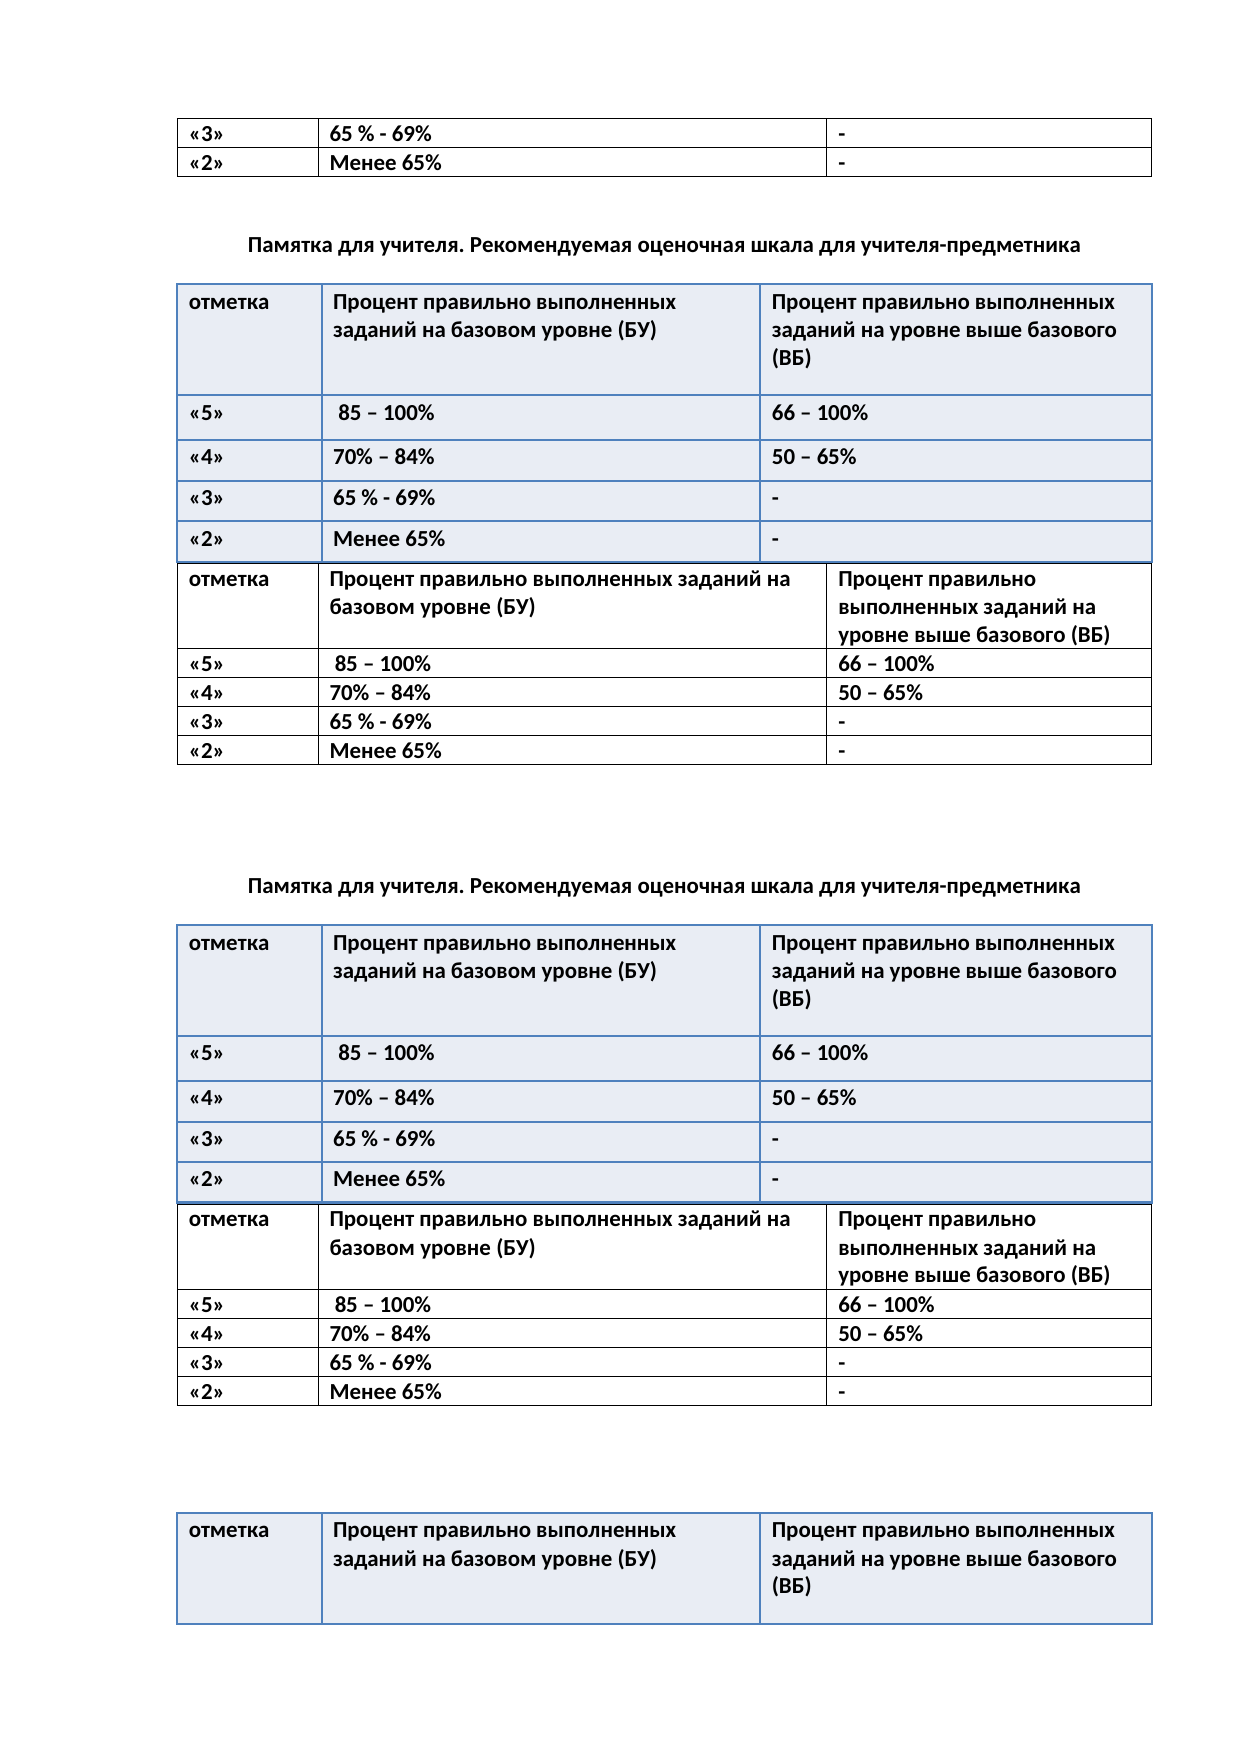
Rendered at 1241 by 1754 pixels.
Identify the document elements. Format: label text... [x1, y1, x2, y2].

table_cell 70% – 84% [323, 1082, 759, 1121]
table_cell - [761, 522, 1151, 561]
table_cell 70% – 84% [319, 678, 826, 706]
table_cell Менее 65% [319, 736, 826, 764]
table_cell «3» [178, 119, 318, 147]
text Памятка для учителя. Рекомендуемая оценочная шкала для учителя-предметника [177, 871, 1152, 899]
table_cell 65 % - 69% [319, 119, 826, 147]
table_cell 85 – 100% [319, 649, 826, 677]
table_cell «3» [178, 1348, 318, 1376]
table_cell 50 – 65% [827, 678, 1151, 706]
table_cell 85 – 100% [319, 1290, 826, 1318]
table_cell «2» [178, 1163, 321, 1201]
table_cell 50 – 65% [827, 1319, 1151, 1347]
table_cell 66 – 100% [827, 649, 1151, 677]
table_cell 70% – 84% [319, 1319, 826, 1347]
table_cell Менее 65% [323, 1163, 759, 1201]
table_cell 70% – 84% [323, 441, 759, 480]
text Памятка для учителя. Рекомендуемая оценочная шкала для учителя-предметника [177, 230, 1152, 258]
table_cell 65 % - 69% [323, 1123, 759, 1161]
table_cell «5» [178, 396, 321, 439]
table_header Процент правильно выполненных заданий на базовом уровне (БУ) [323, 1514, 759, 1623]
table_cell Менее 65% [323, 522, 759, 561]
table_cell - [827, 1377, 1151, 1405]
table_cell «3» [178, 482, 321, 520]
table_cell - [761, 482, 1151, 520]
table_cell 66 – 100% [761, 1037, 1151, 1080]
table_header Процент правильно выполненных заданий на уровне выше базового (ВБ) [761, 926, 1151, 1035]
table_cell 85 – 100% [323, 396, 759, 439]
table_cell - [827, 119, 1151, 147]
table_cell «2» [178, 148, 318, 176]
table_cell Менее 65% [319, 148, 826, 176]
table_header отметка [178, 564, 318, 648]
table_cell - [827, 736, 1151, 764]
table_cell Менее 65% [319, 1377, 826, 1405]
table_cell 50 – 65% [761, 441, 1151, 480]
table_cell «2» [178, 1377, 318, 1405]
table_cell - [761, 1163, 1151, 1201]
table_cell «3» [178, 1123, 321, 1161]
table_cell «3» [178, 707, 318, 735]
table_header Процент правильно выполненных заданий на базовом уровне (БУ) [319, 564, 826, 648]
table_cell «5» [178, 1037, 321, 1080]
table_header отметка [178, 285, 321, 394]
table_cell «4» [178, 1319, 318, 1347]
table_cell - [827, 707, 1151, 735]
table_cell 85 – 100% [323, 1037, 759, 1080]
table_header Процент правильно выполненных заданий на базовом уровне (БУ) [323, 926, 759, 1035]
table_cell - [827, 148, 1151, 176]
table_cell «4» [178, 1082, 321, 1121]
table_cell 66 – 100% [827, 1290, 1151, 1318]
table_header Процент правильно выполненных заданий на уровне выше базового (ВБ) [761, 285, 1151, 394]
table_cell 66 – 100% [761, 396, 1151, 439]
table_header Процент правильно выполненных заданий на уровне выше базового (ВБ) [827, 1205, 1151, 1289]
table_header Процент правильно выполненных заданий на уровне выше базового (ВБ) [761, 1514, 1151, 1623]
table_header Процент правильно выполненных заданий на базовом уровне (БУ) [319, 1205, 826, 1289]
table_header Процент правильно выполненных заданий на базовом уровне (БУ) [323, 285, 759, 394]
table_cell 65 % - 69% [323, 482, 759, 520]
table_cell 65 % - 69% [319, 707, 826, 735]
table_cell - [827, 1348, 1151, 1376]
table_cell «5» [178, 649, 318, 677]
table_cell - [761, 1123, 1151, 1161]
table_header отметка [178, 1514, 321, 1623]
table_cell «5» [178, 1290, 318, 1318]
table_cell «4» [178, 678, 318, 706]
table_cell «2» [178, 522, 321, 561]
table_header Процент правильно выполненных заданий на уровне выше базового (ВБ) [827, 564, 1151, 648]
table_cell 50 – 65% [761, 1082, 1151, 1121]
table_header отметка [178, 1205, 318, 1289]
table_cell «2» [178, 736, 318, 764]
table_cell 65 % - 69% [319, 1348, 826, 1376]
table_cell «4» [178, 441, 321, 480]
table_header отметка [178, 926, 321, 1035]
